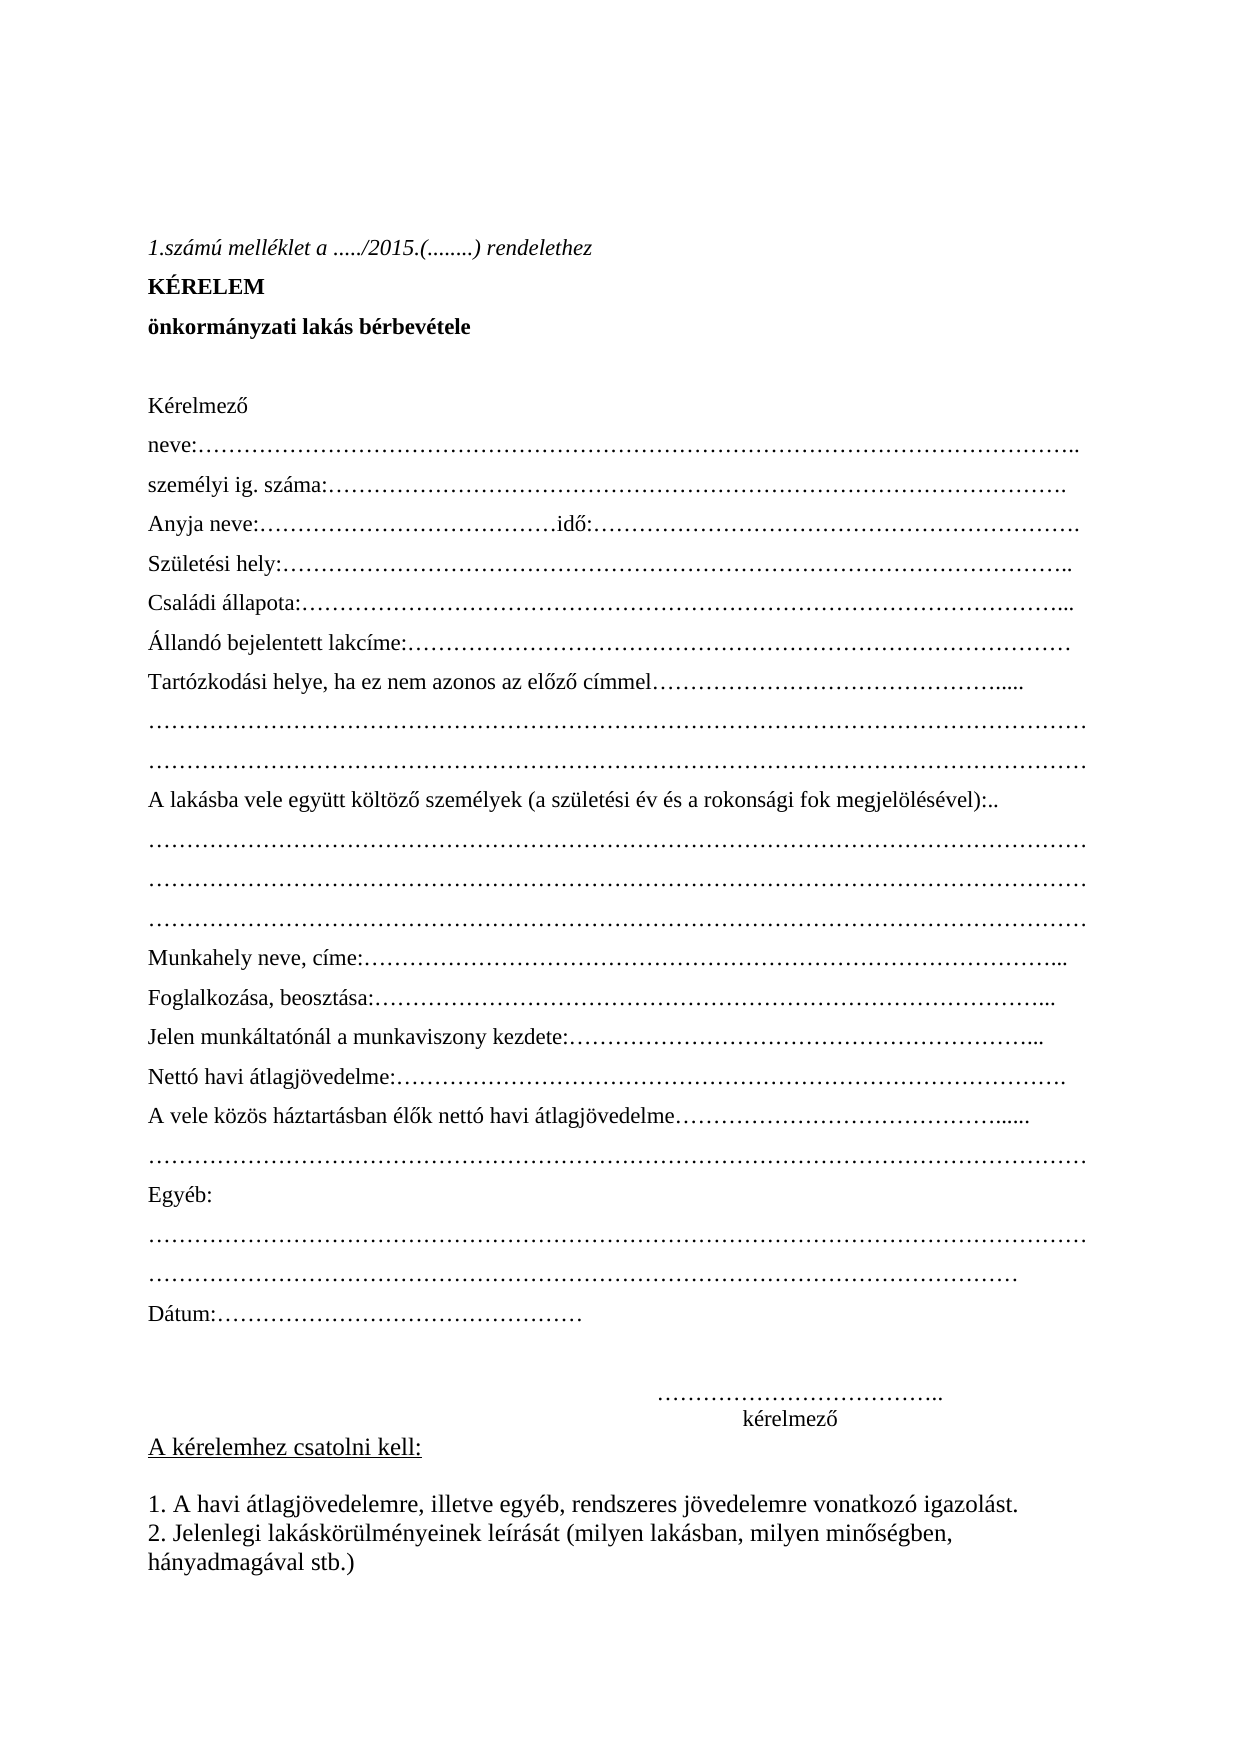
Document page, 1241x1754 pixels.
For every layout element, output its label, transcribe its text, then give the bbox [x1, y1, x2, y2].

text ………………………………………………………………………………………………………………………………………………………………………………………………………………………… [148, 708, 1093, 773]
text Egyéb: ………………………………………………………………………………………………………………………………………………………………………………………………………………… [148, 1181, 1093, 1287]
text …………………………………………………………………………………………………………… [148, 1142, 1093, 1168]
text Nettó havi átlagjövedelme:……………………………………………………………………………. [148, 1063, 1093, 1089]
text Anyja neve:…………………………………idő:………………………………………………………. [148, 510, 1093, 537]
text KÉRELEM [148, 273, 1093, 300]
text 1.számú melléklet a ...../2015.(........) rendelethez [148, 234, 1093, 260]
text önkormányzati lakás bérbevétele [148, 313, 1093, 339]
text Jelen munkáltatónál a munkaviszony kezdete:……………………………………………………... [148, 1023, 1093, 1050]
text Dátum:………………………………………… [148, 1300, 1093, 1326]
text Tartózkodási helye, ha ez nem azonos az előző címmel………………………………………..... [148, 668, 1093, 694]
text Foglalkozása, beosztása:……………………………………………………………………………... [148, 984, 1093, 1010]
text ……………………………….. [148, 1379, 1093, 1405]
text 1. A havi átlagjövedelemre, illetve egyéb, rendszeres jövedelemre vonatkozó igazolást. [148, 1489, 1093, 1518]
text Kérelmező [148, 392, 1093, 418]
text neve:…………………………………………………………………………………………………….. [148, 431, 1093, 458]
text A vele közös háztartásban élők nettó havi átlagjövedelme……………………………………...... [148, 1102, 1093, 1129]
text személyi ig. száma:……………………………………………………………………………………. [148, 471, 1093, 497]
text A kérelemhez csatolni kell: [148, 1432, 1093, 1460]
text kérelmező [148, 1405, 1093, 1432]
text 2. Jelenlegi lakáskörülményeinek leírását (milyen lakásban, milyen minőségben, hányadmagával stb.) [148, 1518, 1093, 1575]
text Születési hely:………………………………………………………………………………………….. [148, 550, 1093, 576]
text A lakásba vele együtt költöző személyek (a születési év és a rokonsági fok megjelölésével):.. [148, 787, 1093, 813]
text ………………………………………………………………………………………………………………………………………………………………………………………………………………………………………………………………………………………………………………………………………Munkahely neve, címe:………………………………………………………………………………... [148, 826, 1093, 971]
text Állandó bejelentett lakcíme:…………………………………………………………………………… [148, 629, 1093, 655]
text Családi állapota:………………………………………………………………………………………... [148, 589, 1093, 616]
